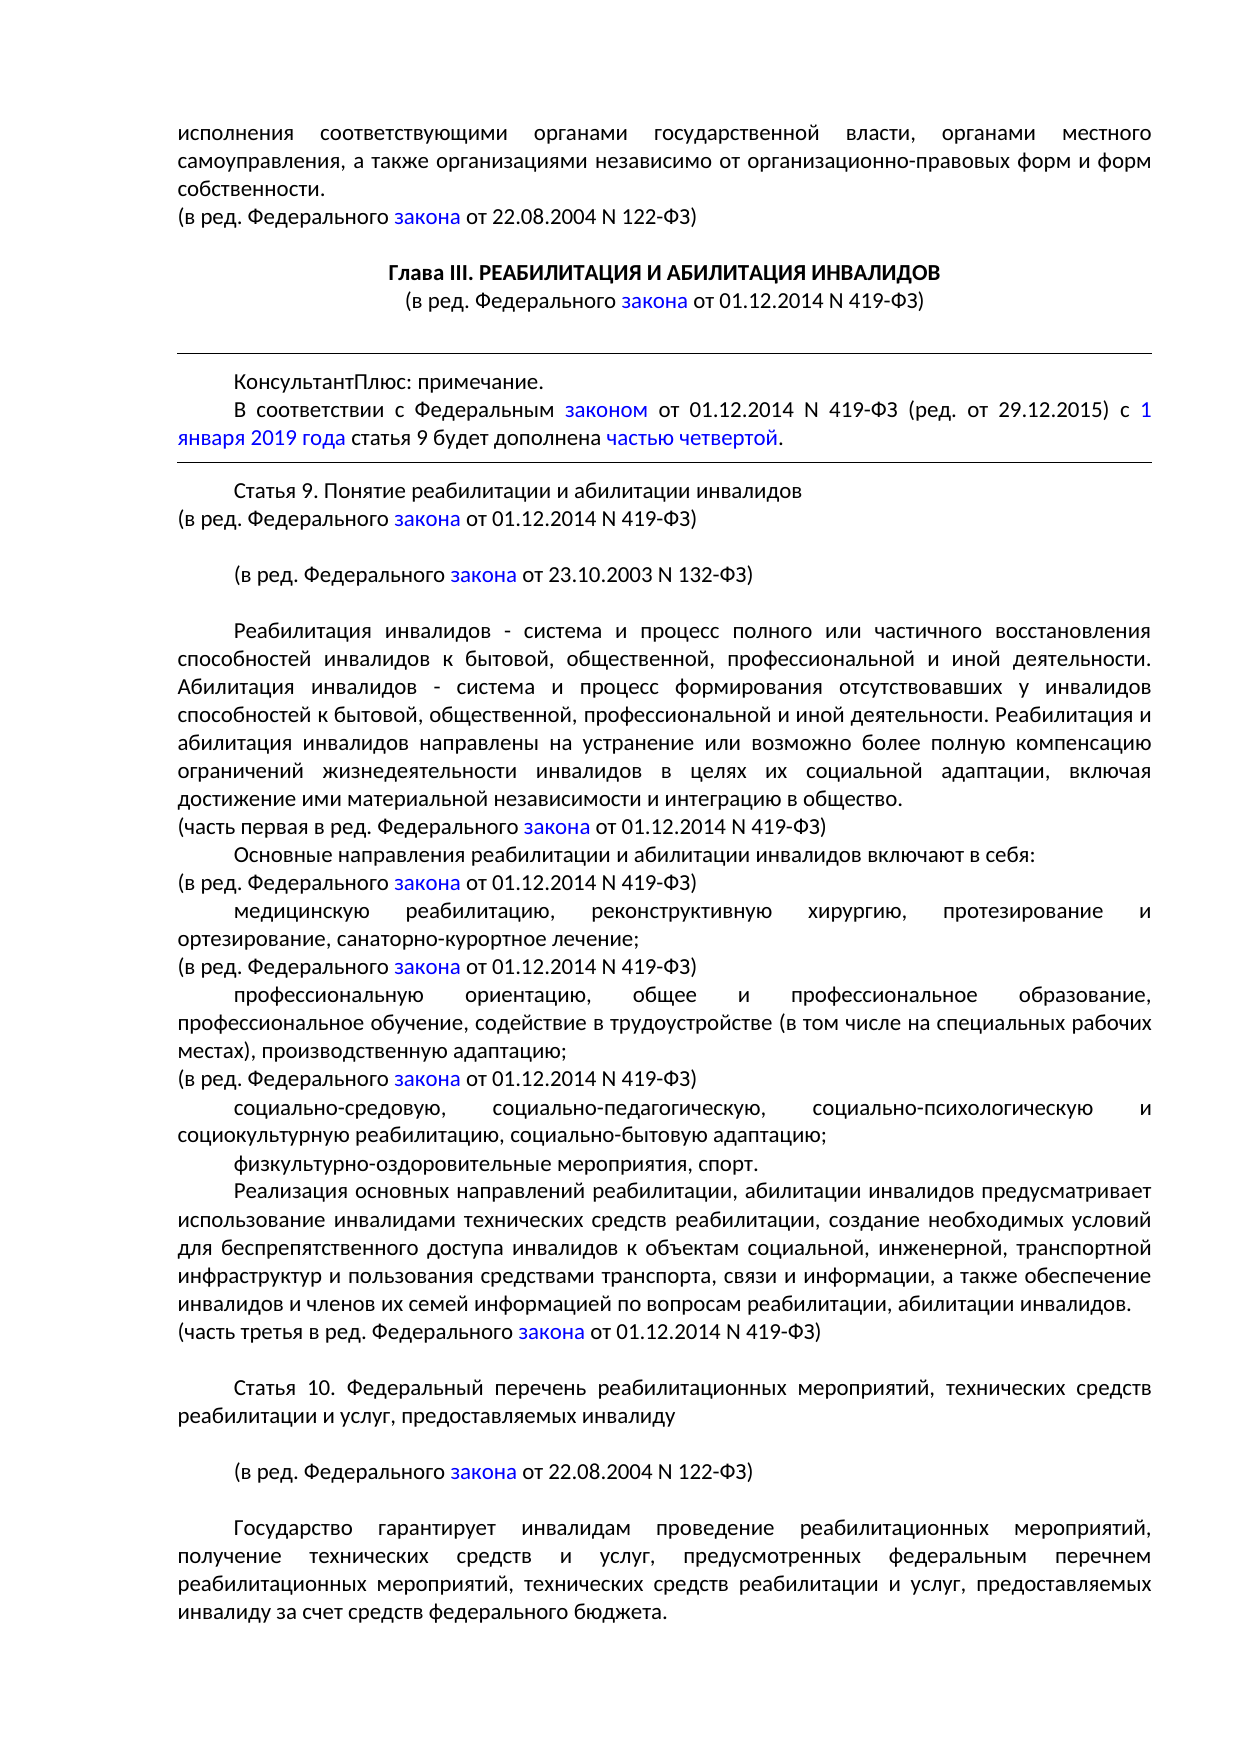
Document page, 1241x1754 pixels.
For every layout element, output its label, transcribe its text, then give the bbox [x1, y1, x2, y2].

text (в ред. Федерального закона от 01.12.2014 N 419-ФЗ) [177, 1064, 1152, 1093]
text Статья 9. Понятие реабилитации и абилитации инвалидов [177, 476, 1152, 504]
text В соответствии с Федеральным законом от 01.12.2014 N 419-ФЗ (ред. от 29.12.2015) с 1 января 2019 года статья 9 будет дополнена частью четвертой. [177, 395, 1152, 451]
text КонсультантПлюс: примечание. [177, 367, 1152, 395]
text медицинскую реабилитацию, реконструктивную хирургию, протезирование и ортезирование, санаторно-курортное лечение; [177, 896, 1152, 952]
text (в ред. Федерального закона от 01.12.2014 N 419-ФЗ) [177, 952, 1152, 981]
text (в ред. Федерального закона от 22.08.2004 N 122-ФЗ) [177, 202, 1152, 230]
text (часть первая в ред. Федерального закона от 01.12.2014 N 419-ФЗ) [177, 812, 1152, 840]
text профессиональную ориентацию, общее и профессиональное образование, профессиональное обучение, содействие в трудоустройстве (в том числе на специальных рабочих местах), производственную адаптацию; [177, 981, 1152, 1064]
text (часть третья в ред. Федерального закона от 01.12.2014 N 419-ФЗ) [177, 1317, 1152, 1345]
text (в ред. Федерального закона от 01.12.2014 N 419-ФЗ) [177, 504, 1152, 532]
text физкультурно-оздоровительные мероприятия, спорт. [177, 1149, 1152, 1177]
text (в ред. Федерального закона от 01.12.2014 N 419-ФЗ) [177, 286, 1152, 314]
text социально-средовую, социально-педагогическую, социально-психологическую и социокультурную реабилитацию, социально-бытовую адаптацию; [177, 1093, 1152, 1149]
text Государство гарантирует инвалидам проведение реабилитационных мероприятий, получение технических средств и услуг, предусмотренных федеральным перечнем реабилитационных мероприятий, технических средств реабилитации и услуг, предоставляемых инвалиду за счет средств федерального бюджета. [177, 1513, 1152, 1625]
text Реабилитация инвалидов - система и процесс полного или частичного восстановления способностей инвалидов к бытовой, общественной, профессиональной и иной деятельности. Абилитация инвалидов - система и процесс формирования отсутствовавших у инвалидов способностей к бытовой, общественной, профессиональной и иной деятельности. Реабилитация и абилитация инвалидов направлены на устранение или возможно более полную компенсацию ограничений жизнедеятельности инвалидов в целях их социальной адаптации, включая достижение ими материальной независимости и интеграцию в общество. [177, 616, 1152, 812]
text Реализация основных направлений реабилитации, абилитации инвалидов предусматривает использование инвалидами технических средств реабилитации, создание необходимых условий для беспрепятственного доступа инвалидов к объектам социальной, инженерной, транспортной инфраструктур и пользования средствами транспорта, связи и информации, а также обеспечение инвалидов и членов их семей информацией по вопросам реабилитации, абилитации инвалидов. [177, 1177, 1152, 1317]
text (в ред. Федерального закона от 01.12.2014 N 419-ФЗ) [177, 868, 1152, 896]
text Основные направления реабилитации и абилитации инвалидов включают в себя: [177, 840, 1152, 868]
text (в ред. Федерального закона от 22.08.2004 N 122-ФЗ) [177, 1457, 1152, 1485]
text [177, 118, 1152, 202]
text (в ред. Федерального закона от 23.10.2003 N 132-ФЗ) [177, 560, 1152, 588]
text Статья 10. Федеральный перечень реабилитационных мероприятий, технических средств реабилитации и услуг, предоставляемых инвалиду [177, 1373, 1152, 1429]
title Глава III. РЕАБИЛИТАЦИЯ И АБИЛИТАЦИЯ ИНВАЛИДОВ [177, 258, 1152, 286]
